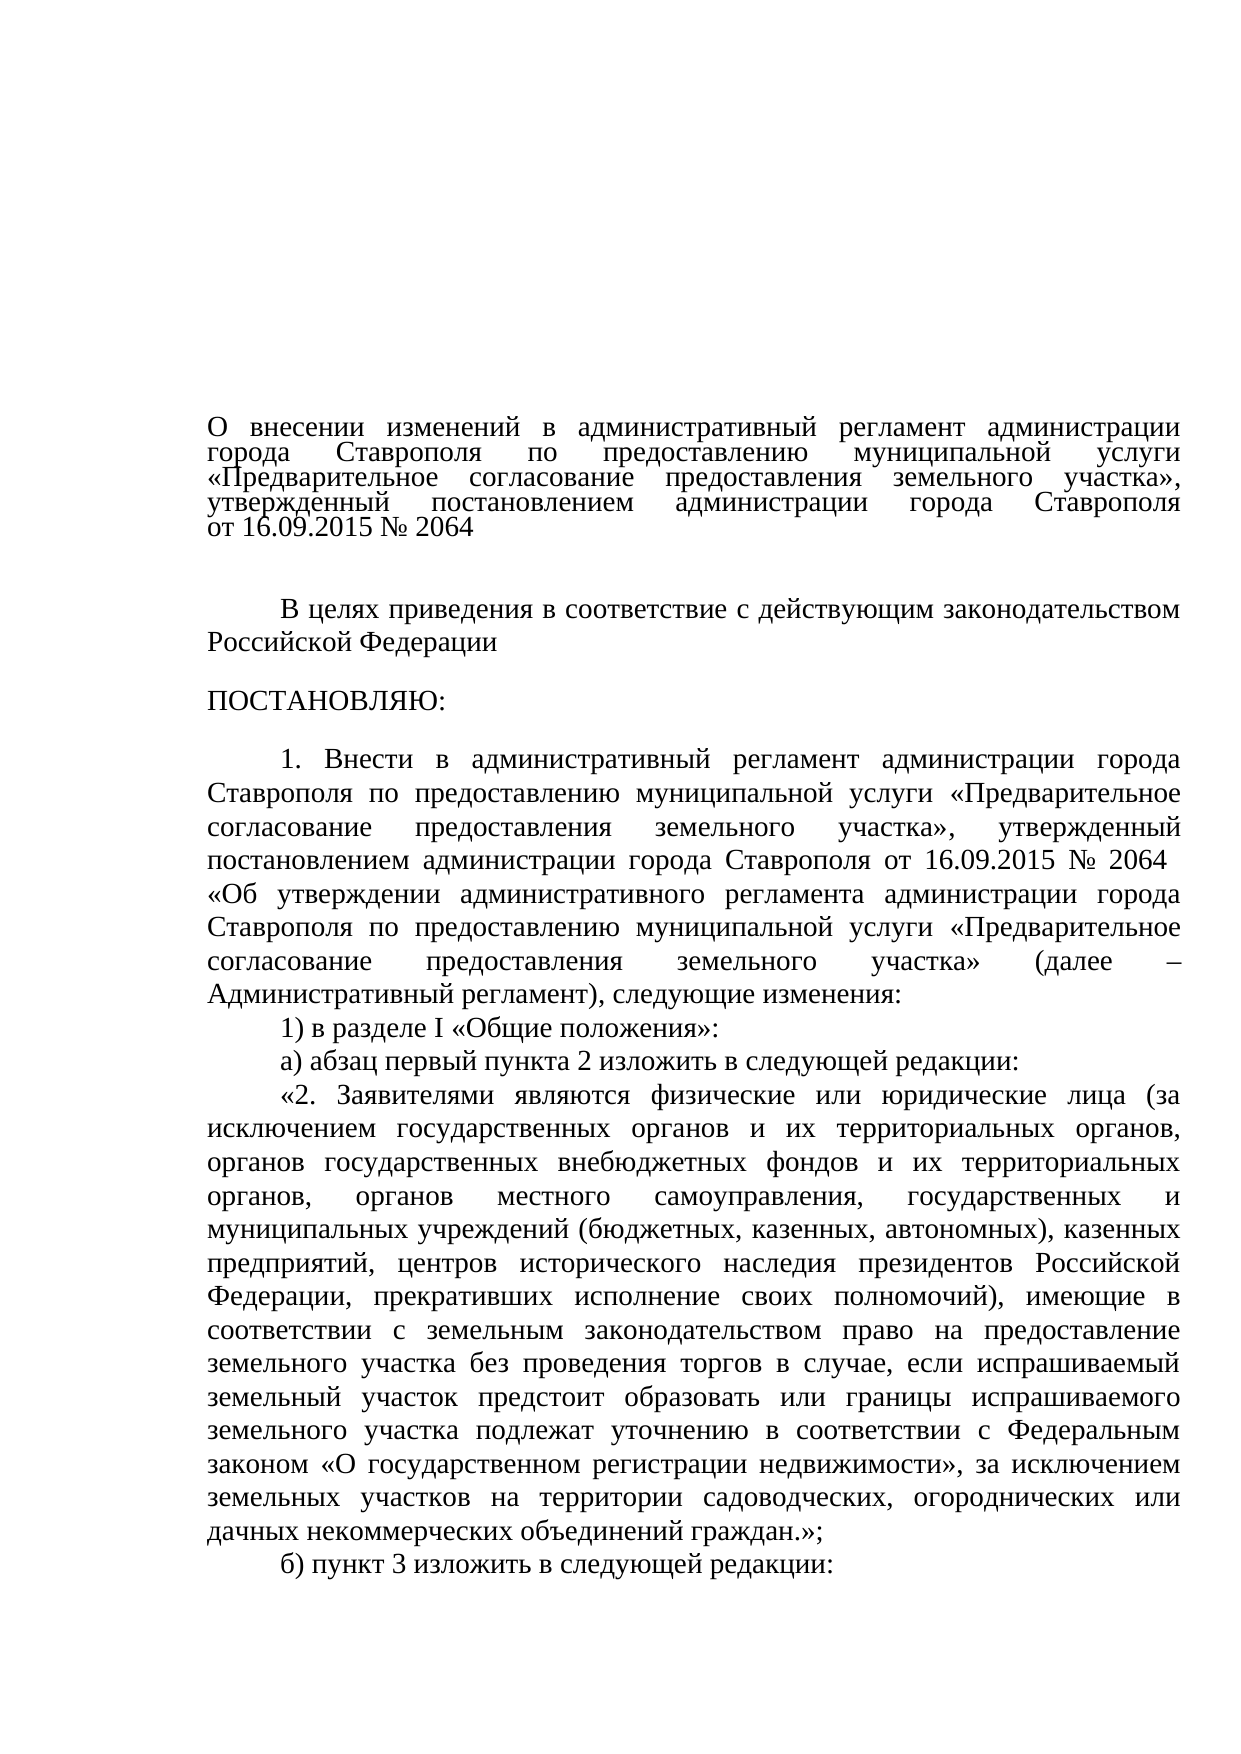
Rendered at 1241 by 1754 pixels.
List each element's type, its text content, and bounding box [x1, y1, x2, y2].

text В целях приведения в соответствие с действующим законодательством Российской Федерации [207, 591, 1181, 658]
text а) абзац первый пункта 2 изложить в следующей редакции: [207, 1043, 1181, 1077]
text б) пункт 3 изложить в следующей редакции: [207, 1547, 1181, 1580]
text 1) в разделе I «Общие положения»: [207, 1010, 1181, 1043]
text О внесении изменений в административный регламент администрации города Ставрополя по предоставлению муниципальной услуги «Предварительное согласование предоставления земельного участка», утвержденный постановлением администрации города Ставрополя от 16.09.2015 № 2064 [207, 416, 1181, 541]
text 1. Внести в административный регламент администрации города Ставрополя по предоставлению муниципальной услуги «Предварительное согласование предоставления земельного участка», утвержденный постановлением администрации города Ставрополя от 16.09.2015 № 2064 «Об утверждении административного регламента администрации города Ставрополя по предоставлению муниципальной услуги «Предварительное согласование предоставления земельного участка» (далее – Административный регламент), следующие изменения: [207, 742, 1181, 1010]
text ПОСТАНОВЛЯЮ: [207, 683, 1181, 717]
text «2. Заявителями являются физические или юридические лица (за исключением государственных органов и их территориальных органов, органов государственных внебюджетных фондов и их территориальных органов, органов местного самоуправления, государственных и муниципальных учреждений (бюджетных, казенных, автономных), казенных предприятий, центров исторического наследия президентов Российской Федерации, прекративших исполнение своих полномочий), имеющие в соответствии с земельным законодательством право на предоставление земельного участка без проведения торгов в случае, если испрашиваемый земельный участок предстоит образовать или границы испрашиваемого земельного участка подлежат уточнению в соответствии с Федеральным законом «О государственном регистрации недвижимости», за исключением земельных участков на территории садоводческих, огороднических или дачных некоммерческих объединений граждан.»; [207, 1077, 1181, 1547]
